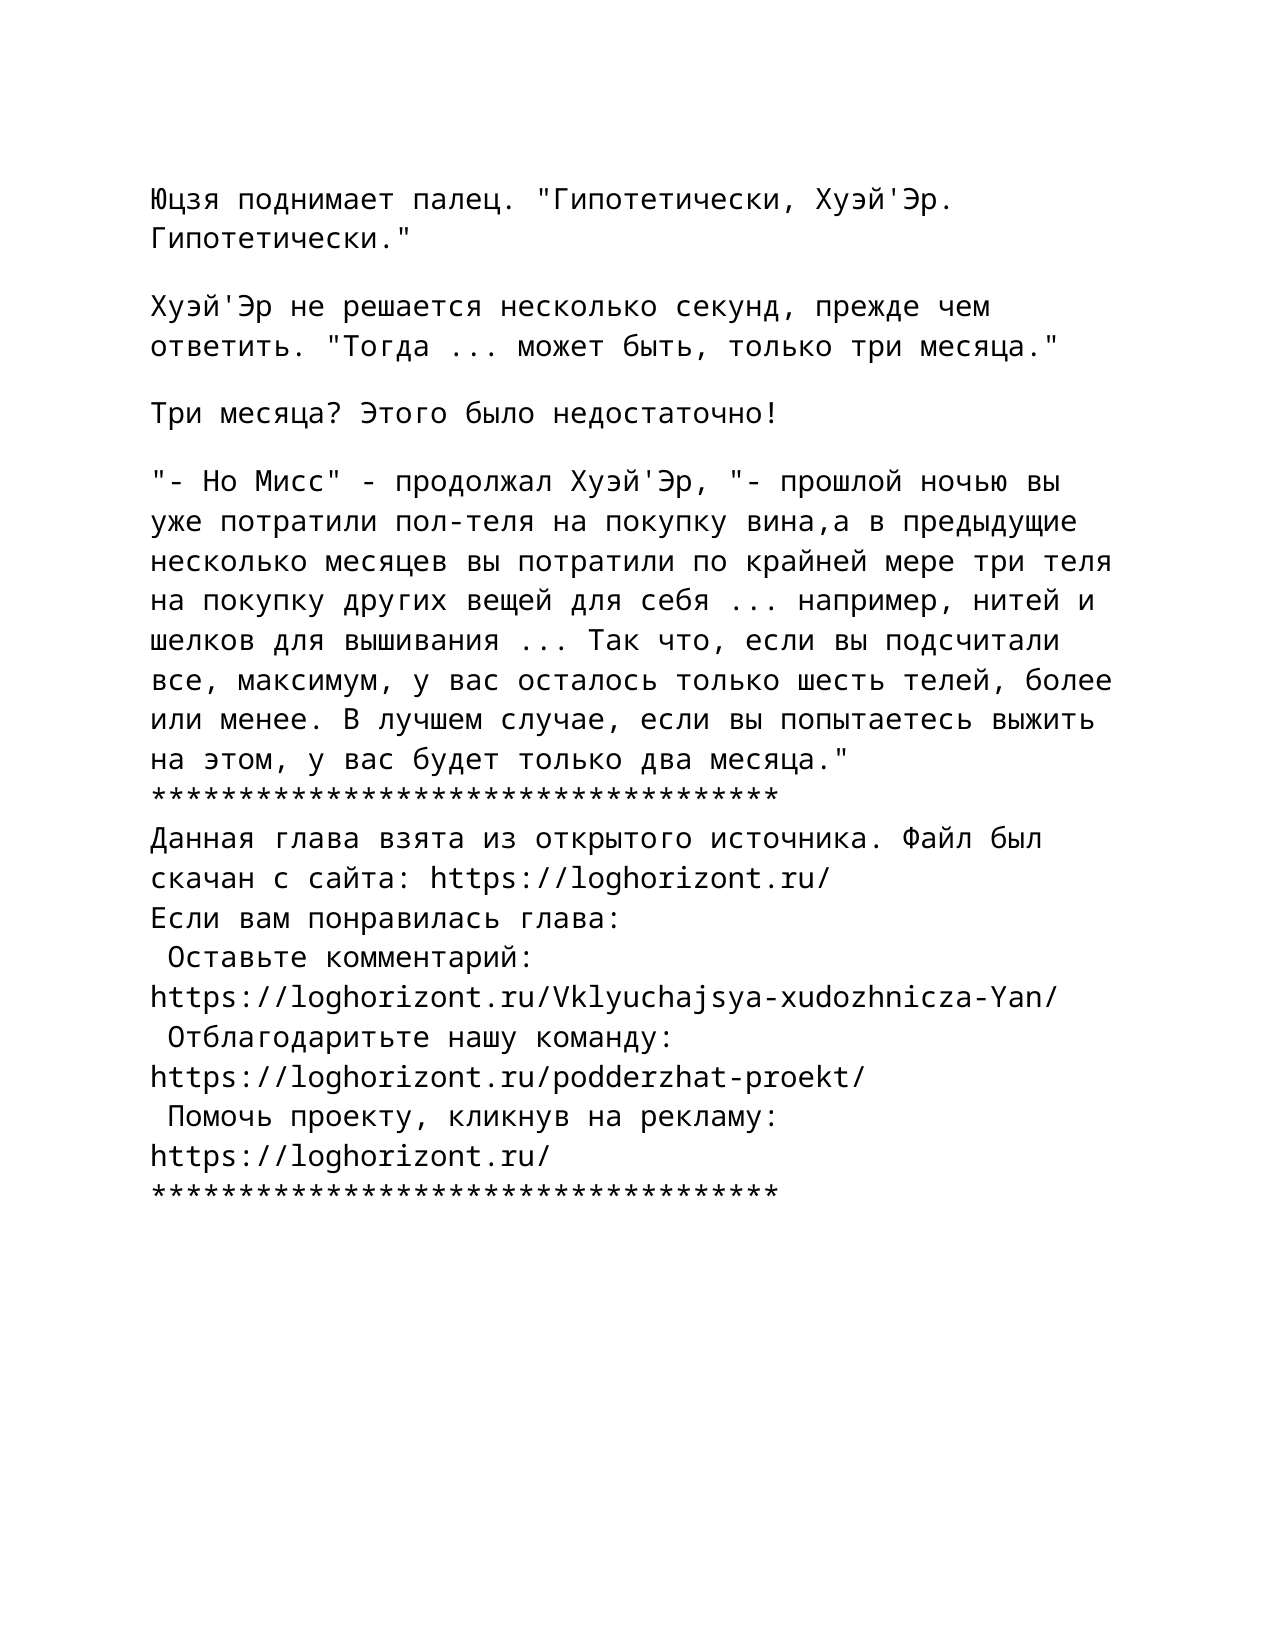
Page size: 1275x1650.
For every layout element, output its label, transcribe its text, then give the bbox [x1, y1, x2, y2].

text Отблагодаритьте нашу команду: https://loghorizont.ru/podderzhat-proekt/ [150, 1016, 1125, 1096]
text Хуэй'Эр не решается несколько секунд, прежде чем ответить. "Тогда ... может быть, только три месяца." [150, 285, 1125, 365]
text "- Но Мисс" - продолжал Хуэй'Эр, "- прошлой ночью вы уже потратили пол-теля на покупку вина,а в предыдущие несколько месяцев вы потратили по крайней мере три теля на покупку других вещей для себя ... например, нитей и шелков для вышивания ... Так что, если вы подсчитали все, максимум, у вас осталось только шесть телей, более или менее. В лучшем случае, если вы попытаетесь выжить на этом, у вас будет только два месяца." [150, 461, 1125, 778]
text Если вам понравилась глава: [150, 897, 1125, 937]
text Юцзя поднимает палец. "Гипотетически, Хуэй'Эр. Гипотетически." [150, 178, 1125, 257]
text ************************************ [150, 1175, 1125, 1214]
text Помочь проекту, кликнув на рекламу: https://loghorizont.ru/ [150, 1096, 1125, 1175]
text Данная глава взята из открытого источника. Файл был скачан с сайта: https://loghorizont.ru/ [150, 818, 1125, 897]
text Три месяца? Этого было недостаточно! [150, 393, 1125, 432]
text Оставьте комментарий: https://loghorizont.ru/Vklyuchajsya-xudozhnicza-Yan/ [150, 937, 1125, 1016]
text ************************************ [150, 778, 1125, 818]
